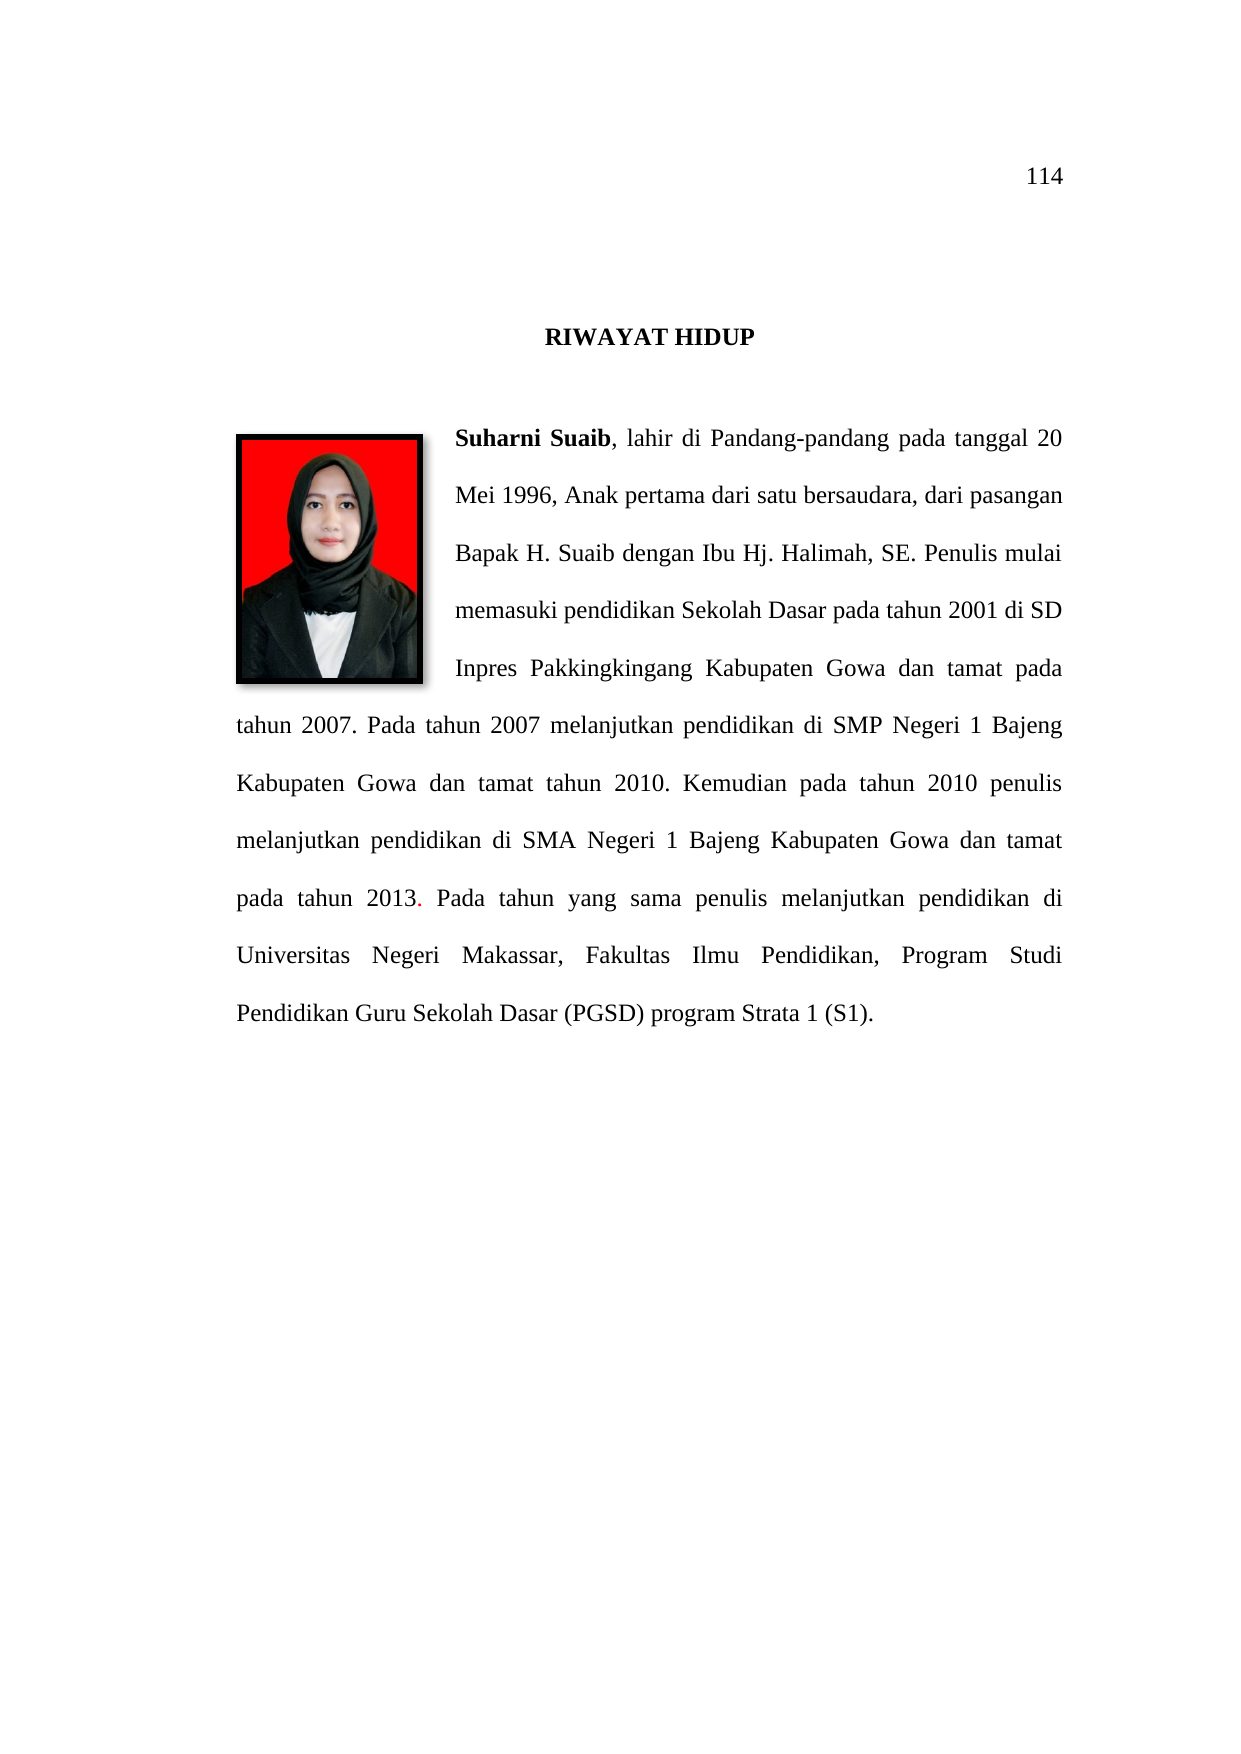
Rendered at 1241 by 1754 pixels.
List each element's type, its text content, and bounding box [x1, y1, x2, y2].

picture [242, 440, 417, 678]
text Suharni Suaib, lahir di Pandang-pandang pada tanggal 20 Mei 1996, Anak pertama dari satu bersaudara, dari pasangan Bapak H. Suaib dengan Ibu Hj. Halimah, SE. Penulis mulai memasuki pendidikan Sekolah Dasar pada tahun 2001 di SD Inpres Pakkingkingang Kabupaten Gowa dan tamat pada tahun 2007. Pada tahun 2007 melanjutkan pendidikan di SMP Negeri 1 Bajeng Kabupaten Gowa dan tamat tahun 2010. Kemudian pada tahun 2010 penulis melanjutkan pendidikan di SMA Negeri 1 Bajeng Kabupaten Gowa dan tamat pada tahun 2013. Pada tahun yang sama penulis melanjutkan pendidikan di Universitas Negeri Makassar, Fakultas Ilmu Pendidikan, Program Studi Pendidikan Guru Sekolah Dasar (PGSD) program Strata 1 (S1). [236, 423, 1063, 1027]
text RIWAYAT HIDUP [236, 322, 1063, 351]
